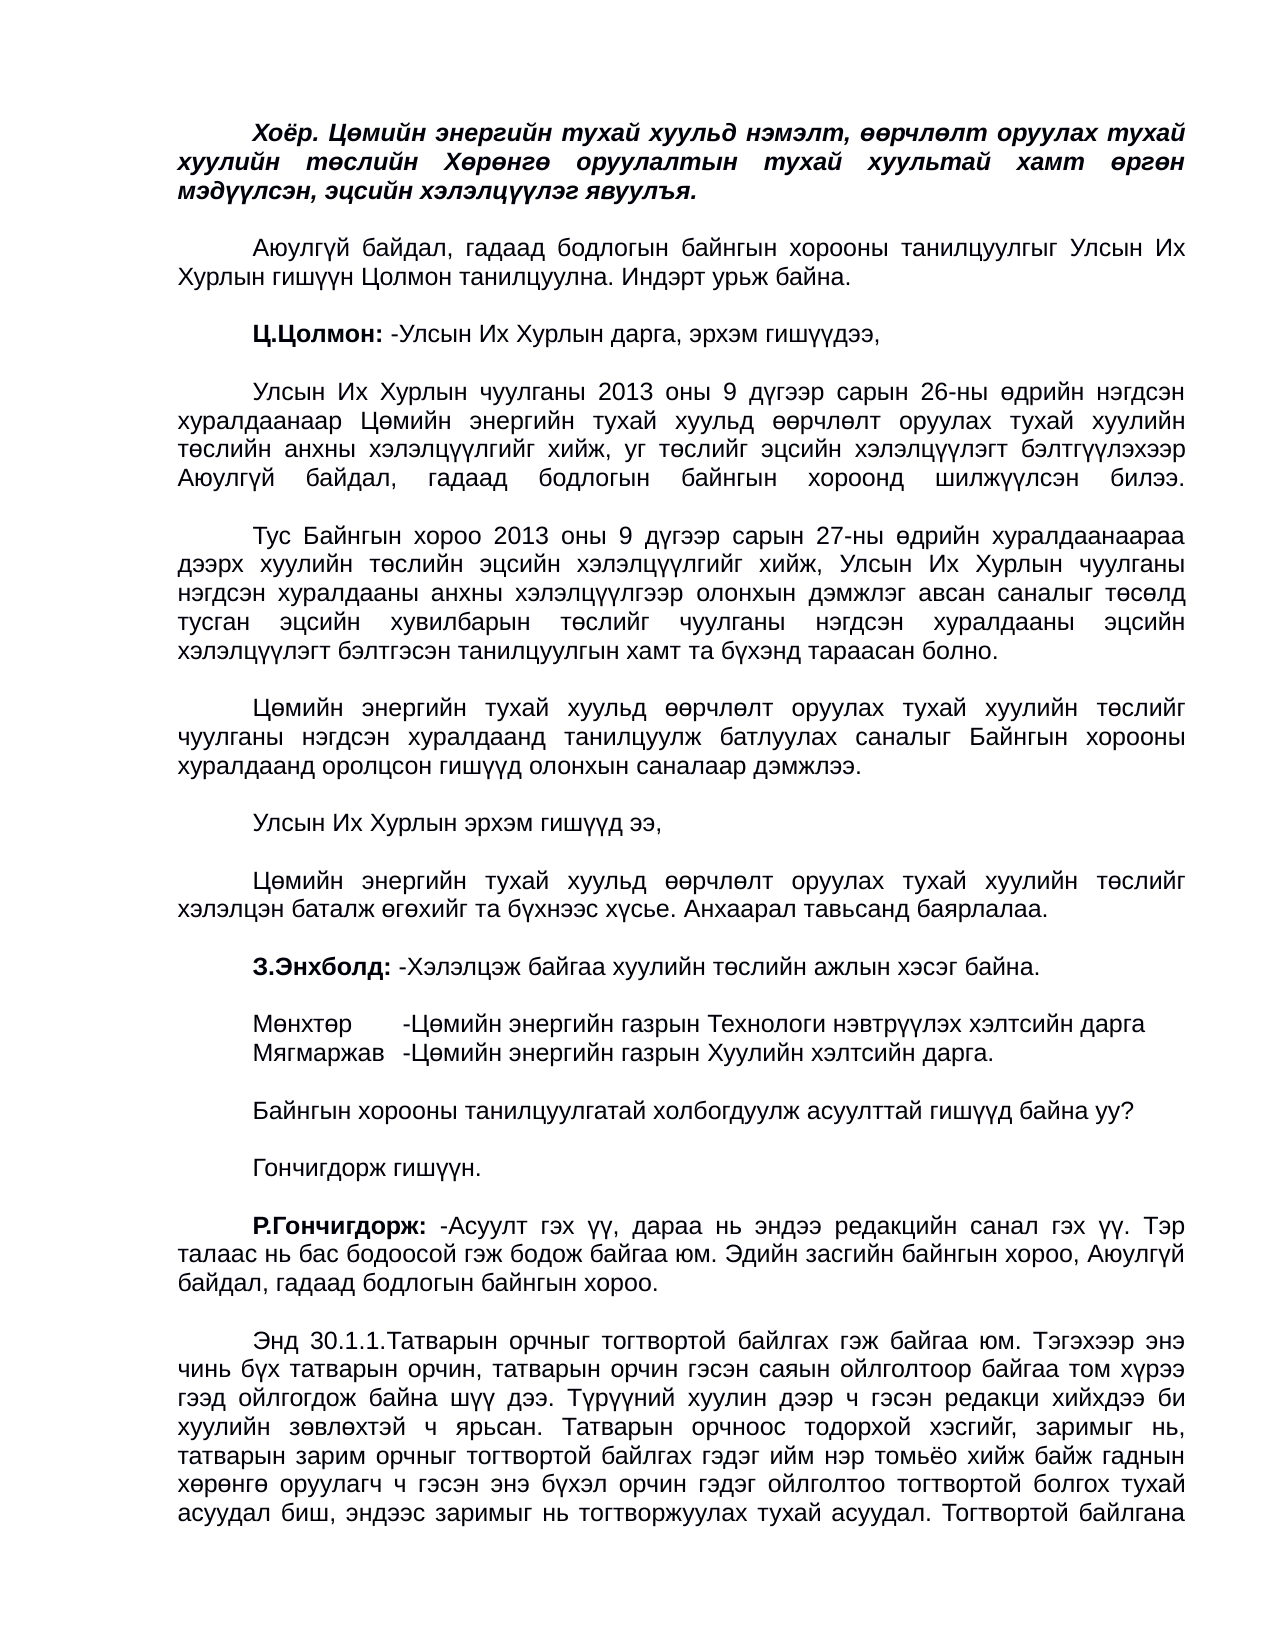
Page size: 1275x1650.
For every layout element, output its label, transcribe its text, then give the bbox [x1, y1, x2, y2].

text Аюулгүй байдал, гадаад бодлогын байнгын хорооны танилцуулгыг Улсын Их Хурлын гишүүн Цолмон танилцуулна. Индэрт урьж байна. [177, 233, 1186, 291]
text Р.Гончигдорж: -Асуулт гэх үү, дараа нь эндээ редакцийн санал гэх үү. Тэр талаас нь бас бодоосой гэж бодож байгаа юм. Эдийн засгийн байнгын хороо, Аюулгүй байдал, гадаад бодлогын байнгын хороо. [177, 1211, 1186, 1297]
text Цөмийн энергийн тухай хуульд өөрчлөлт оруулах тухай хуулийн төслийг хэлэлцэн баталж өгөхийг та бүхнээс хүсье. Анхаарал тавьсанд баярлалаа. [177, 837, 1186, 923]
text Мягмаржав -Цөмийн энергийн газрын Хуулийн хэлтсийн дарга. [177, 1038, 1186, 1067]
text Гончигдорж гишүүн. [177, 1153, 1186, 1182]
text Улсын Их Хурлын чуулганы 2013 оны 9 дүгээр сарын 26-ны өдрийн нэгдсэн хуралдаанаар Цөмийн энергийн тухай хуульд өөрчлөлт оруулах тухай хуулийн төслийн анхны хэлэлцүүлгийг хийж, уг төслийг эцсийн хэлэлцүүлэгт бэлтгүүлэхээр Аюулгүй байдал, гадаад бодлогын байнгын хороонд шилжүүлсэн билээ. Тус Байнгын хороо 2013 оны 9 дүгээр сарын 27-ны өдрийн хуралдаанаараа дээрх хуулийн төслийн эцсийн хэлэлцүүлгийг хийж, Улсын Их Хурлын чуулганы нэгдсэн хуралдааны анхны хэлэлцүүлгээр олонхын дэмжлэг авсан саналыг төсөлд тусган эцсийн хувилбарын төслийг чуулганы нэгдсэн хуралдааны эцсийн хэлэлцүүлэгт бэлтгэсэн танилцуулгын хамт та бүхэнд тараасан болно. [177, 348, 1186, 664]
text Мөнхтөр -Цөмийн энергийн газрын Технологи нэвтрүүлэх хэлтсийн дарга [177, 1009, 1186, 1038]
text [177, 1326, 1186, 1527]
text Ц.Цолмон: -Улсын Их Хурлын дарга, эрхэм гишүүдээ, [177, 291, 1186, 348]
text Улсын Их Хурлын эрхэм гишүүд ээ, [177, 779, 1186, 837]
text Хоёр. Цөмийн энергийн тухай хуульд нэмэлт, өөрчлөлт оруулах тухай хуулийн төслийн Хөрөнгө оруулалтын тухай хуультай хамт өргөн мэдүүлсэн, эцсийн хэлэлцүүлэг явуулъя. [177, 118, 1186, 204]
text Байнгын хорооны танилцуулгатай холбогдуулж асуулттай гишүүд байна уу? [177, 1096, 1186, 1124]
text Цөмийн энергийн тухай хуульд өөрчлөлт оруулах тухай хуулийн төслийг чуулганы нэгдсэн хуралдаанд танилцуулж батлуулах саналыг Байнгын хорооны хуралдаанд оролцсон гишүүд олонхын саналаар дэмжлээ. [177, 664, 1186, 779]
text З.Энхболд: -Хэлэлцэж байгаа хуулийн төслийн ажлын хэсэг байна. [177, 952, 1186, 981]
